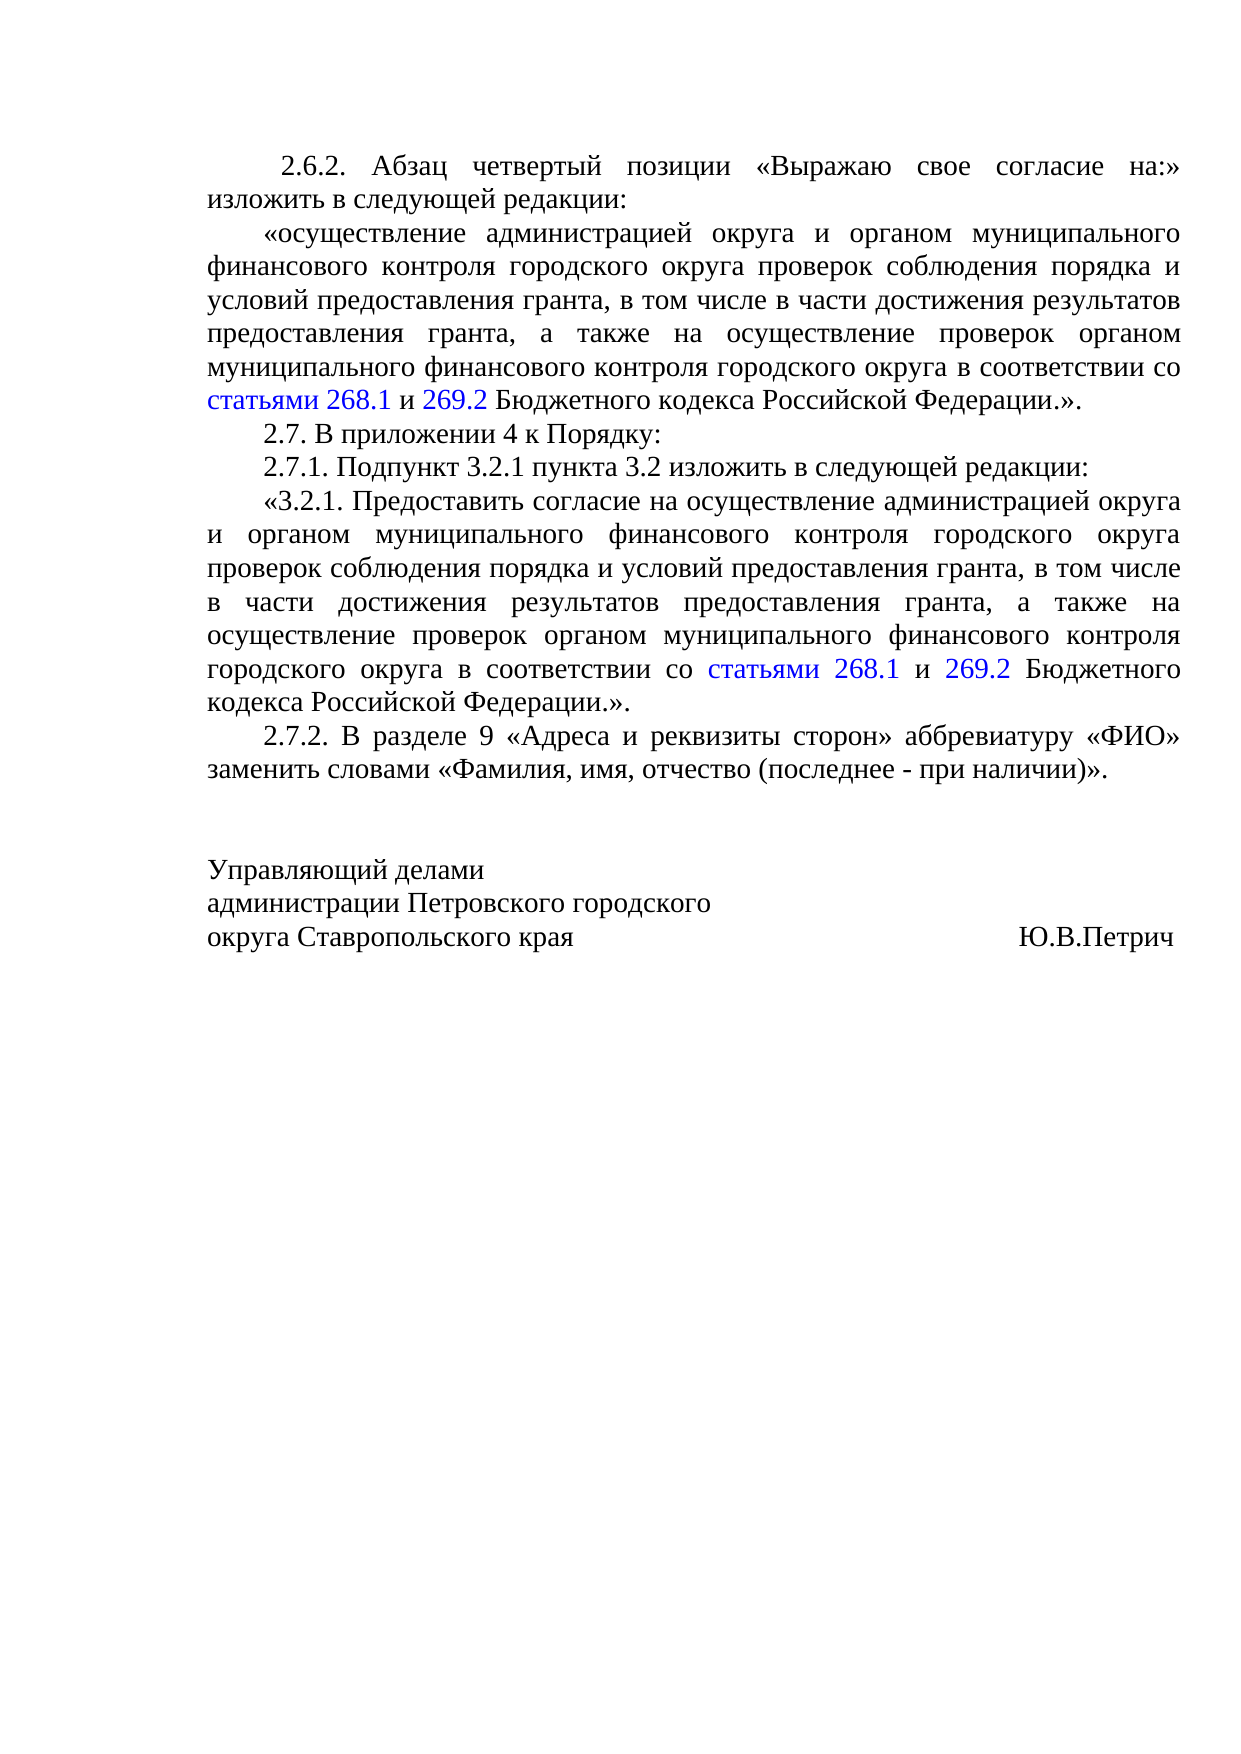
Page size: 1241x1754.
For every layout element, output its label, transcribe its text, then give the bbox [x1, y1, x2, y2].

text «осуществление администрацией округа и органом муниципального финансового контроля городского округа проверок соблюдения порядка и условий предоставления гранта, в том числе в части достижения результатов предоставления гранта, а также на осуществление проверок органом муниципального финансового контроля городского округа в соответствии со статьями 268.1 и 269.2 Бюджетного кодекса Российской Федерации.». [207, 215, 1181, 416]
text 2.6.2. Абзац четвертый позиции «Выражаю свое согласие на:» изложить в следующей редакции: [207, 148, 1181, 215]
text 2.7.1. Подпункт 3.2.1 пункта 3.2 изложить в следующей редакции: [207, 449, 1181, 483]
text администрации Петровского городского [207, 886, 1181, 919]
text Управляющий делами [207, 852, 1181, 886]
text 2.7. В приложении 4 к Порядку: [207, 416, 1181, 449]
text 2.7.2. В разделе 9 «Адреса и реквизиты сторон» аббревиатуру «ФИО» заменить словами «Фамилия, имя, отчество (последнее - при наличии)». [207, 718, 1181, 785]
text округа Ставропольского края Ю.В.Петрич [207, 919, 1181, 953]
text «3.2.1. Предоставить согласие на осуществление администрацией округа и органом муниципального финансового контроля городского округа проверок соблюдения порядка и условий предоставления гранта, в том числе в части достижения результатов предоставления гранта, а также на осуществление проверок органом муниципального финансового контроля городского округа в соответствии со статьями 268.1 и 269.2 Бюджетного кодекса Российской Федерации.». [207, 483, 1181, 718]
